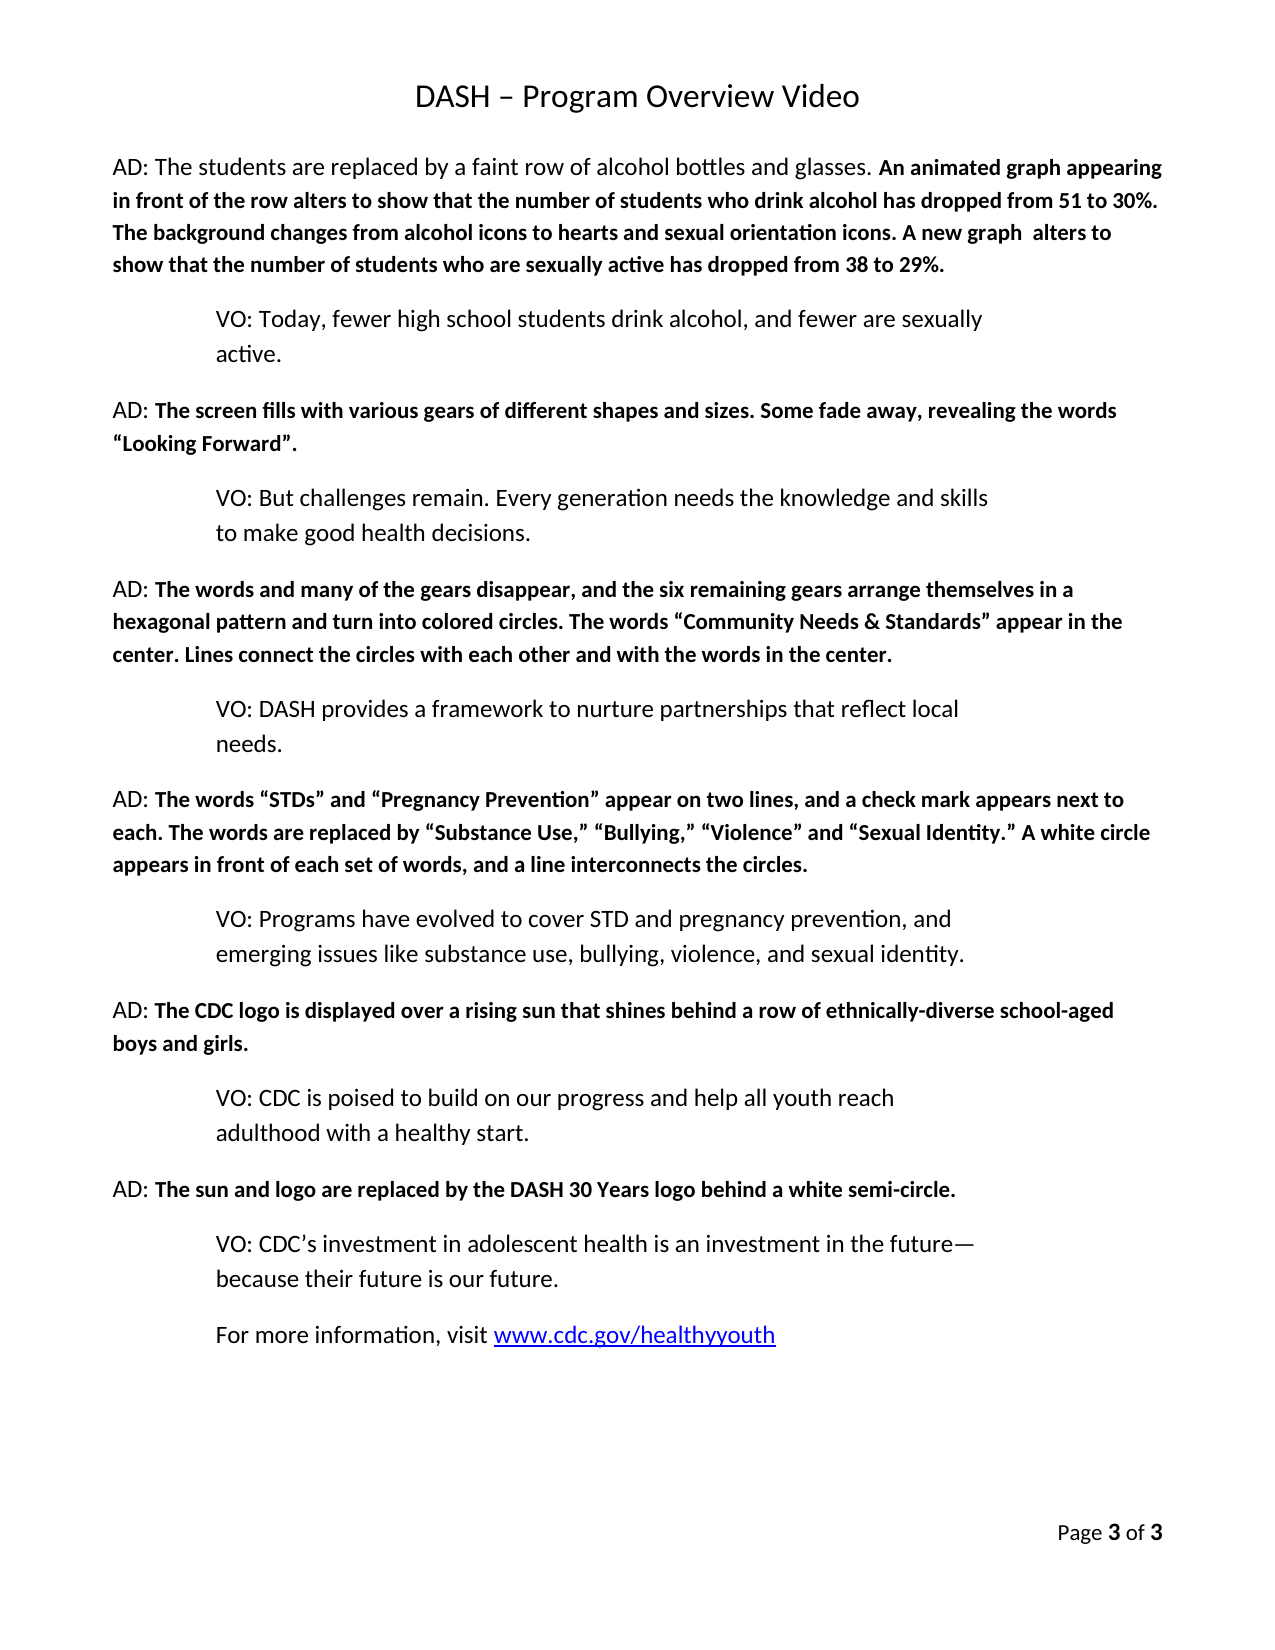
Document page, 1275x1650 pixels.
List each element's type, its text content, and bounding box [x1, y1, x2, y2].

text AD: The words and many of the gears disappear, and the six remaining gears arrange themselves in a hexagonal pattern and turn into colored circles. The words “Community Needs & Standards” appear in the center. Lines connect the circles with each other and with the words in the center. [112, 573, 1162, 668]
text VO: Today, fewer high school students drink alcohol, and fewer are sexually active. [216, 303, 1003, 369]
text VO: CDC is poised to build on our progress and help all youth reach adulthood with a healthy start. [216, 1082, 1003, 1147]
text AD: The CDC logo is displayed over a rising sun that shines behind a row of ethnically-diverse school-aged boys and girls. [112, 994, 1162, 1057]
text AD: The words “STDs” and “Pregnancy Prevention” appear on two lines, and a check mark appears next to each. The words are replaced by “Substance Use,” “Bullying,” “Violence” and “Sexual Identity.” A white circle appears in front of each set of words, and a line interconnects the circles. [112, 783, 1162, 878]
text AD: The students are replaced by a faint row of alcohol bottles and glasses. An animated graph appearing in front of the row alters to show that the number of students who drink alcohol has dropped from 51 to 30%. The background changes from alcohol icons to hearts and sexual orientation icons. A new graph alters to show that the number of students who are sexually active has dropped from 38 to 29%. [112, 151, 1162, 278]
text VO: But challenges remain. Every generation needs the knowledge and skills to make good health decisions. [216, 482, 1003, 547]
text VO: CDC’s investment in adolescent health is an investment in the future—because their future is our future. [216, 1229, 1003, 1294]
text AD: The screen fills with various gears of different shapes and sizes. Some fade away, revealing the words “Looking Forward”. [112, 394, 1162, 457]
text VO: Programs have evolved to cover STD and pregnancy prevention, and emerging issues like substance use, bullying, violence, and sexual identity. [216, 903, 1003, 969]
text AD: The sun and logo are replaced by the DASH 30 Years logo behind a white semi-circle. [112, 1173, 1162, 1203]
text VO: DASH provides a framework to nurture partnerships that reflect local needs. [216, 693, 1003, 758]
text For more information, visit www.cdc.gov/healthyyouth [216, 1319, 1003, 1350]
